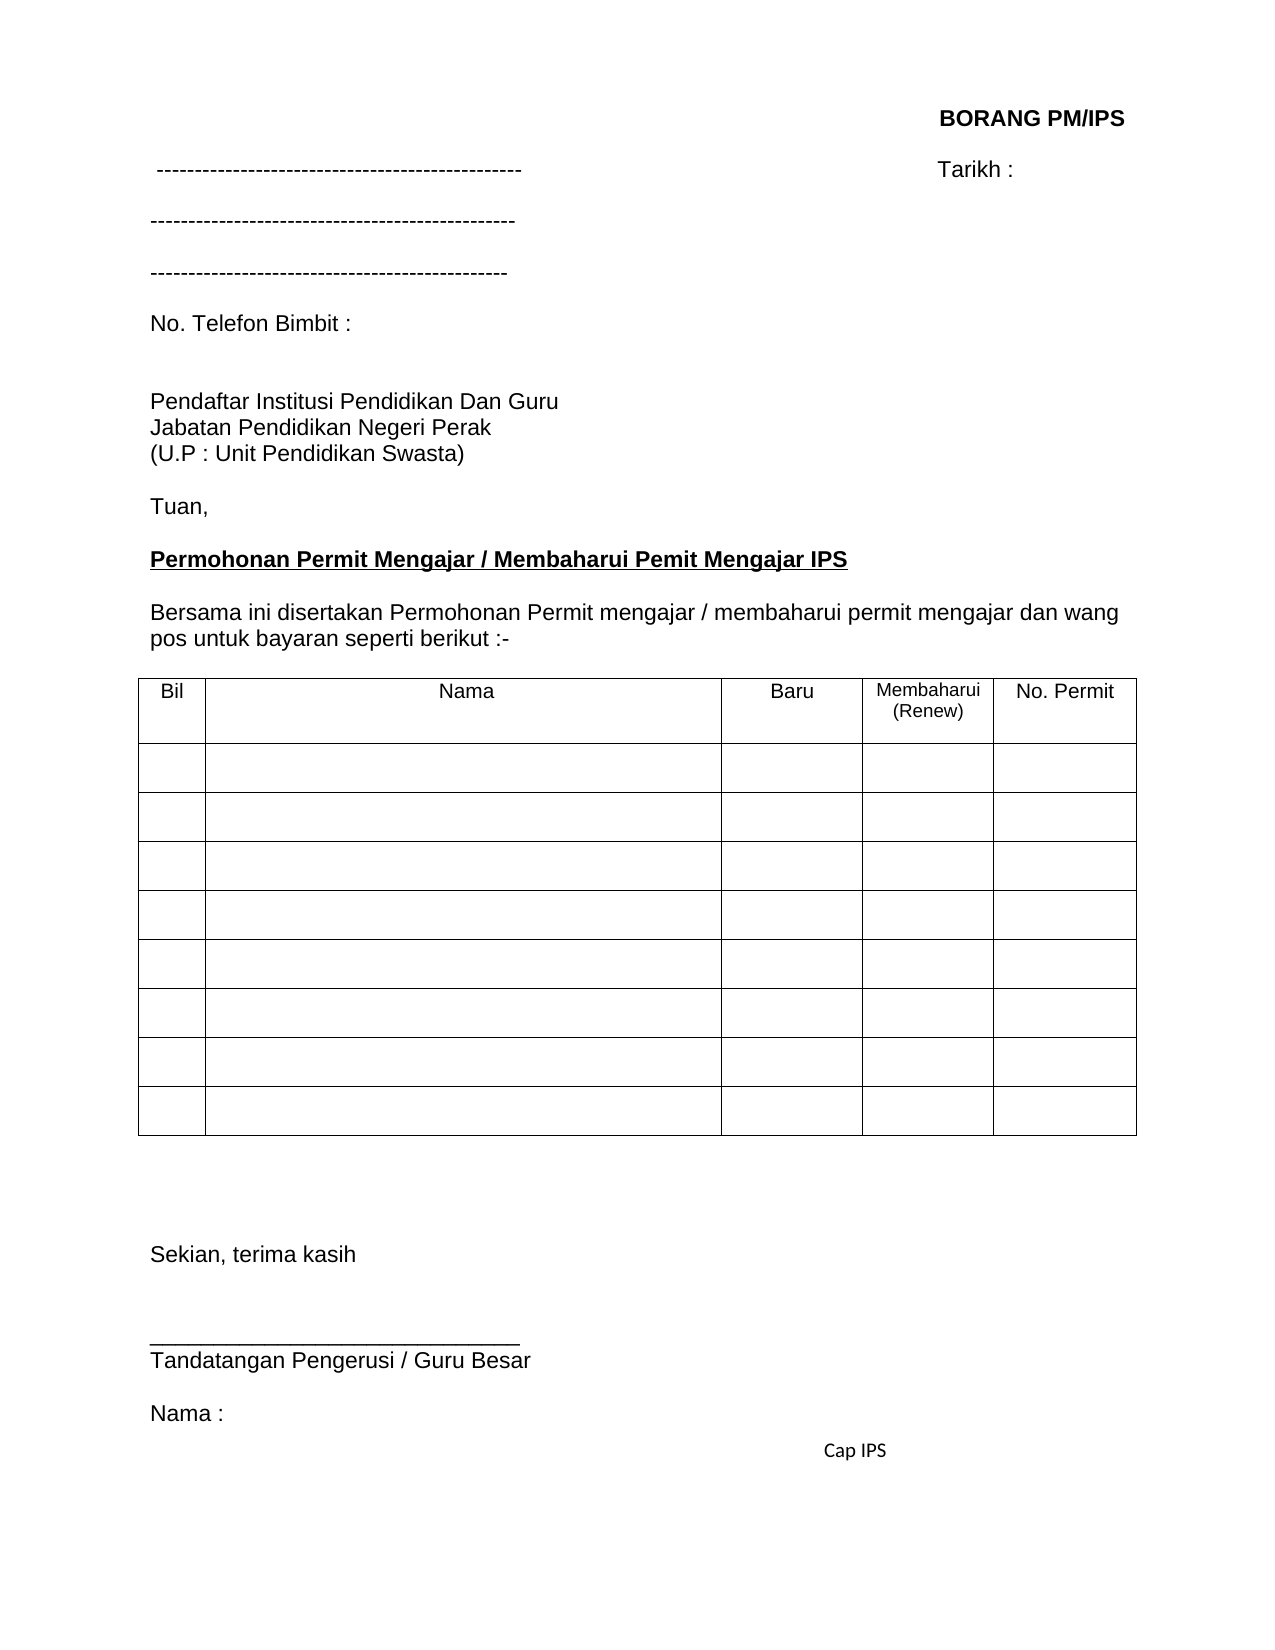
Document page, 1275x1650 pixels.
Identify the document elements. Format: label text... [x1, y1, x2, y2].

table_cell [206, 1087, 721, 1135]
table_cell [722, 1038, 862, 1086]
text (U.P : Unit Pendidikan Swasta) [150, 440, 1125, 467]
table_header Baru [722, 679, 862, 743]
table_header Bil [139, 679, 205, 743]
table_cell [863, 1087, 993, 1135]
table_cell [863, 891, 993, 939]
table_cell [206, 891, 721, 939]
table_cell [863, 940, 993, 988]
table_cell [206, 940, 721, 988]
table_cell [139, 940, 205, 988]
text Tandatangan Pengerusi / Guru Besar [150, 1347, 1125, 1373]
text ------------------------------------------------ Tarikh : [150, 156, 1125, 182]
table_cell [139, 891, 205, 939]
table_header Nama [206, 679, 721, 743]
table_cell [994, 1087, 1136, 1135]
table_cell [994, 842, 1136, 890]
table_header Membaharui (Renew) [863, 679, 993, 743]
text Tuan, [150, 493, 1125, 519]
table_cell [206, 989, 721, 1037]
table_cell [994, 1038, 1136, 1086]
text Bersama ini disertakan Permohonan Permit mengajar / membaharui permit mengajar dan wang pos untuk bayaran seperti berikut :- [150, 598, 1125, 651]
table_cell [863, 744, 993, 792]
table_cell [863, 842, 993, 890]
table_cell [722, 842, 862, 890]
table_cell [206, 1038, 721, 1086]
text Permohonan Permit Mengajar / Membaharui Pemit Mengajar IPS [150, 546, 1125, 572]
table_cell [722, 891, 862, 939]
table_cell [139, 744, 205, 792]
text Nama : [150, 1399, 1125, 1426]
table_cell [722, 793, 862, 841]
table_cell [139, 793, 205, 841]
table_cell [863, 989, 993, 1037]
table_cell [863, 1038, 993, 1086]
table_cell [722, 989, 862, 1037]
table_cell [139, 989, 205, 1037]
table_cell [994, 940, 1136, 988]
text Jabatan Pendidikan Negeri Perak [150, 414, 1125, 440]
table_cell [722, 940, 862, 988]
table_cell [994, 891, 1136, 939]
text Pendaftar Institusi Pendidikan Dan Guru [150, 388, 1125, 414]
text Sekian, terima kasih [150, 1241, 1125, 1268]
table_cell [863, 793, 993, 841]
text ----------------------------------------------- [150, 258, 1125, 285]
table_cell [722, 1087, 862, 1135]
table_cell [206, 842, 721, 890]
table_cell [206, 793, 721, 841]
table_cell [139, 1087, 205, 1135]
table_cell [206, 744, 721, 792]
text BORANG PM/IPS [150, 104, 1125, 131]
table_cell [994, 793, 1136, 841]
table_cell [994, 744, 1136, 792]
table_cell [994, 989, 1136, 1037]
table_cell [722, 744, 862, 792]
text _____________________________ [150, 1320, 1125, 1347]
text No. Telefon Bimbit : [150, 310, 1125, 336]
text ------------------------------------------------ [150, 207, 1125, 233]
table_header No. Permit [994, 679, 1136, 743]
table_cell [139, 1038, 205, 1086]
table_cell [139, 842, 205, 890]
